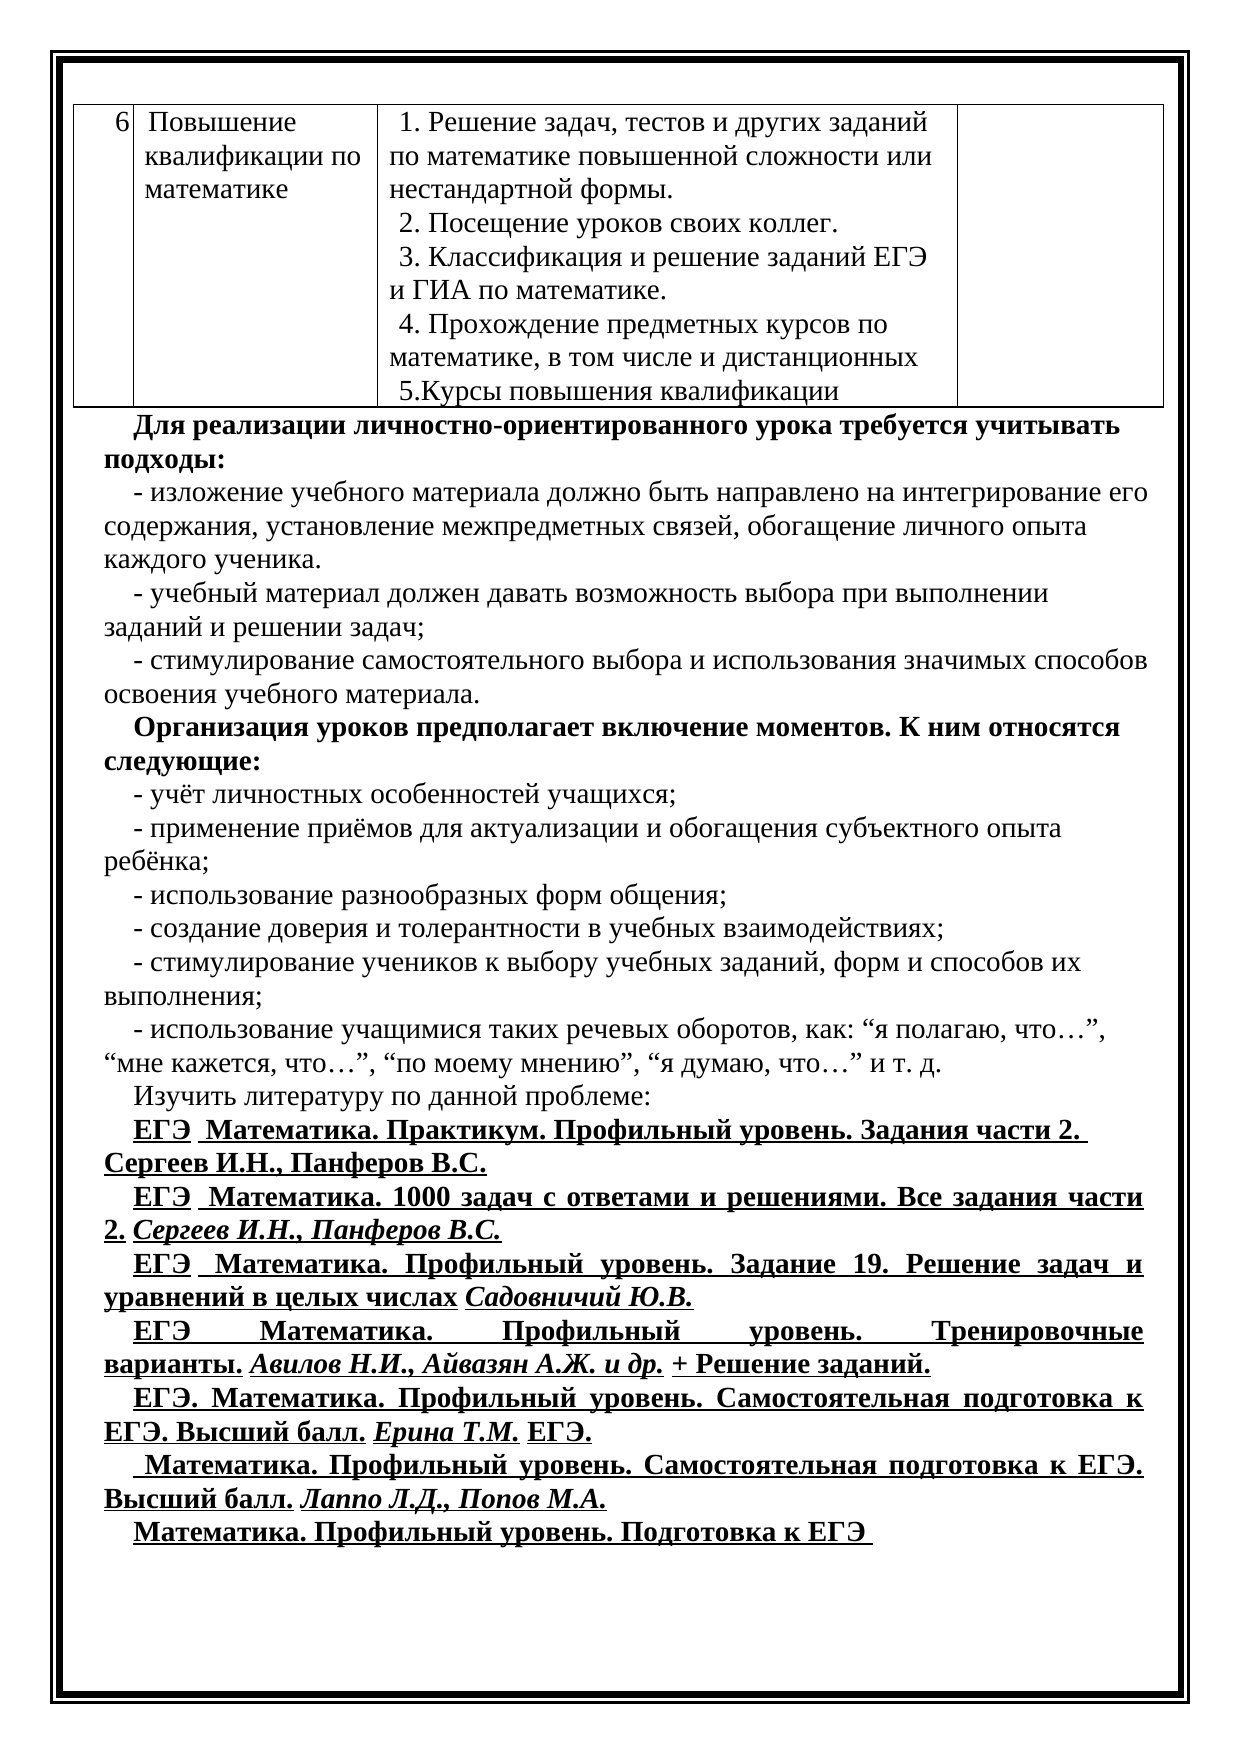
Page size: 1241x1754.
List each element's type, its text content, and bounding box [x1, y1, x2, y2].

table_cell 1. Решение задач, тестов и других заданий по математике повышенной сложности или нестандартной формы. 2. Посещение уроков своих коллег. 3. Классификация и решение заданий ЕГЭ и ГИА по математике. 4. Прохождение предметных курсов по математике, в том числе и дистанционных 5.Курсы повышения квалификации [378, 105, 957, 406]
text ЕГЭ. Математика. Профильный уровень. Самостоятельная подготовка к ЕГЭ. Высший балл. Ерина Т.М. ЕГЭ. [103, 1380, 1144, 1447]
text - стимулирование учеников к выбору учебных заданий, форм и способов их выполнения; [103, 944, 1152, 1011]
text - учёт личностных особенностей учащихся; [103, 776, 1152, 810]
table_cell 6 [74, 105, 133, 406]
text - применение приёмов для актуализации и обогащения субъектного опыта ребёнка; [103, 810, 1152, 877]
text - создание доверия и толерантности в учебных взаимодействиях; [103, 911, 1152, 944]
text Организация уроков предполагает включение моментов. К ним относятся следующие: [103, 709, 1152, 776]
text - стимулирование самостоятельного выбора и использования значимых способов освоения учебного материала. [103, 642, 1152, 709]
table_cell [958, 105, 1163, 406]
text - использование разнообразных форм общения; [103, 877, 1152, 911]
text - учебный материал должен давать возможность выбора при выполнении заданий и решении задач; [103, 575, 1152, 642]
text Математика. Профильный уровень. Самостоятельная подготовка к ЕГЭ. Высший балл. Лаппо Л.Д., Попов М.А. [103, 1447, 1144, 1514]
text - изложение учебного материала должно быть направлено на интегрирование его содержания, установление межпредметных связей, обогащение личного опыта каждого ученика. [103, 474, 1152, 575]
text Для реализации личностно-ориентированного урока требуется учитывать подходы: [103, 408, 1152, 474]
table_cell Повышение квалификации по математике [134, 105, 377, 406]
text ЕГЭ Математика. Практикум. Профильный уровень. Задания части 2. Сергеев И.Н., Панферов В.С. [103, 1112, 1152, 1179]
text ЕГЭ Математика. 1000 задач с ответами и решениями. Все задания части 2. Сергеев И.Н., Панферов В.С. [103, 1179, 1144, 1246]
text ЕГЭ Математика. Профильный уровень. Задание 19. Решение задач и уравнений в целых числах Садовничий Ю.В. [103, 1246, 1144, 1313]
text - использование учащимися таких речевых оборотов, как: “я полагаю, что…”, “мне кажется, что…”, “по моему мнению”, “я думаю, что…” и т. д. [103, 1011, 1152, 1078]
text ЕГЭ Математика. Профильный уровень. Тренировочные варианты. Авилов Н.И., Айвазян А.Ж. и др. + Решение заданий. [103, 1313, 1144, 1380]
text Изучить литературу по данной проблеме: [103, 1078, 1152, 1112]
text Математика. Профильный уровень. Подготовка к ЕГЭ [103, 1514, 1144, 1548]
